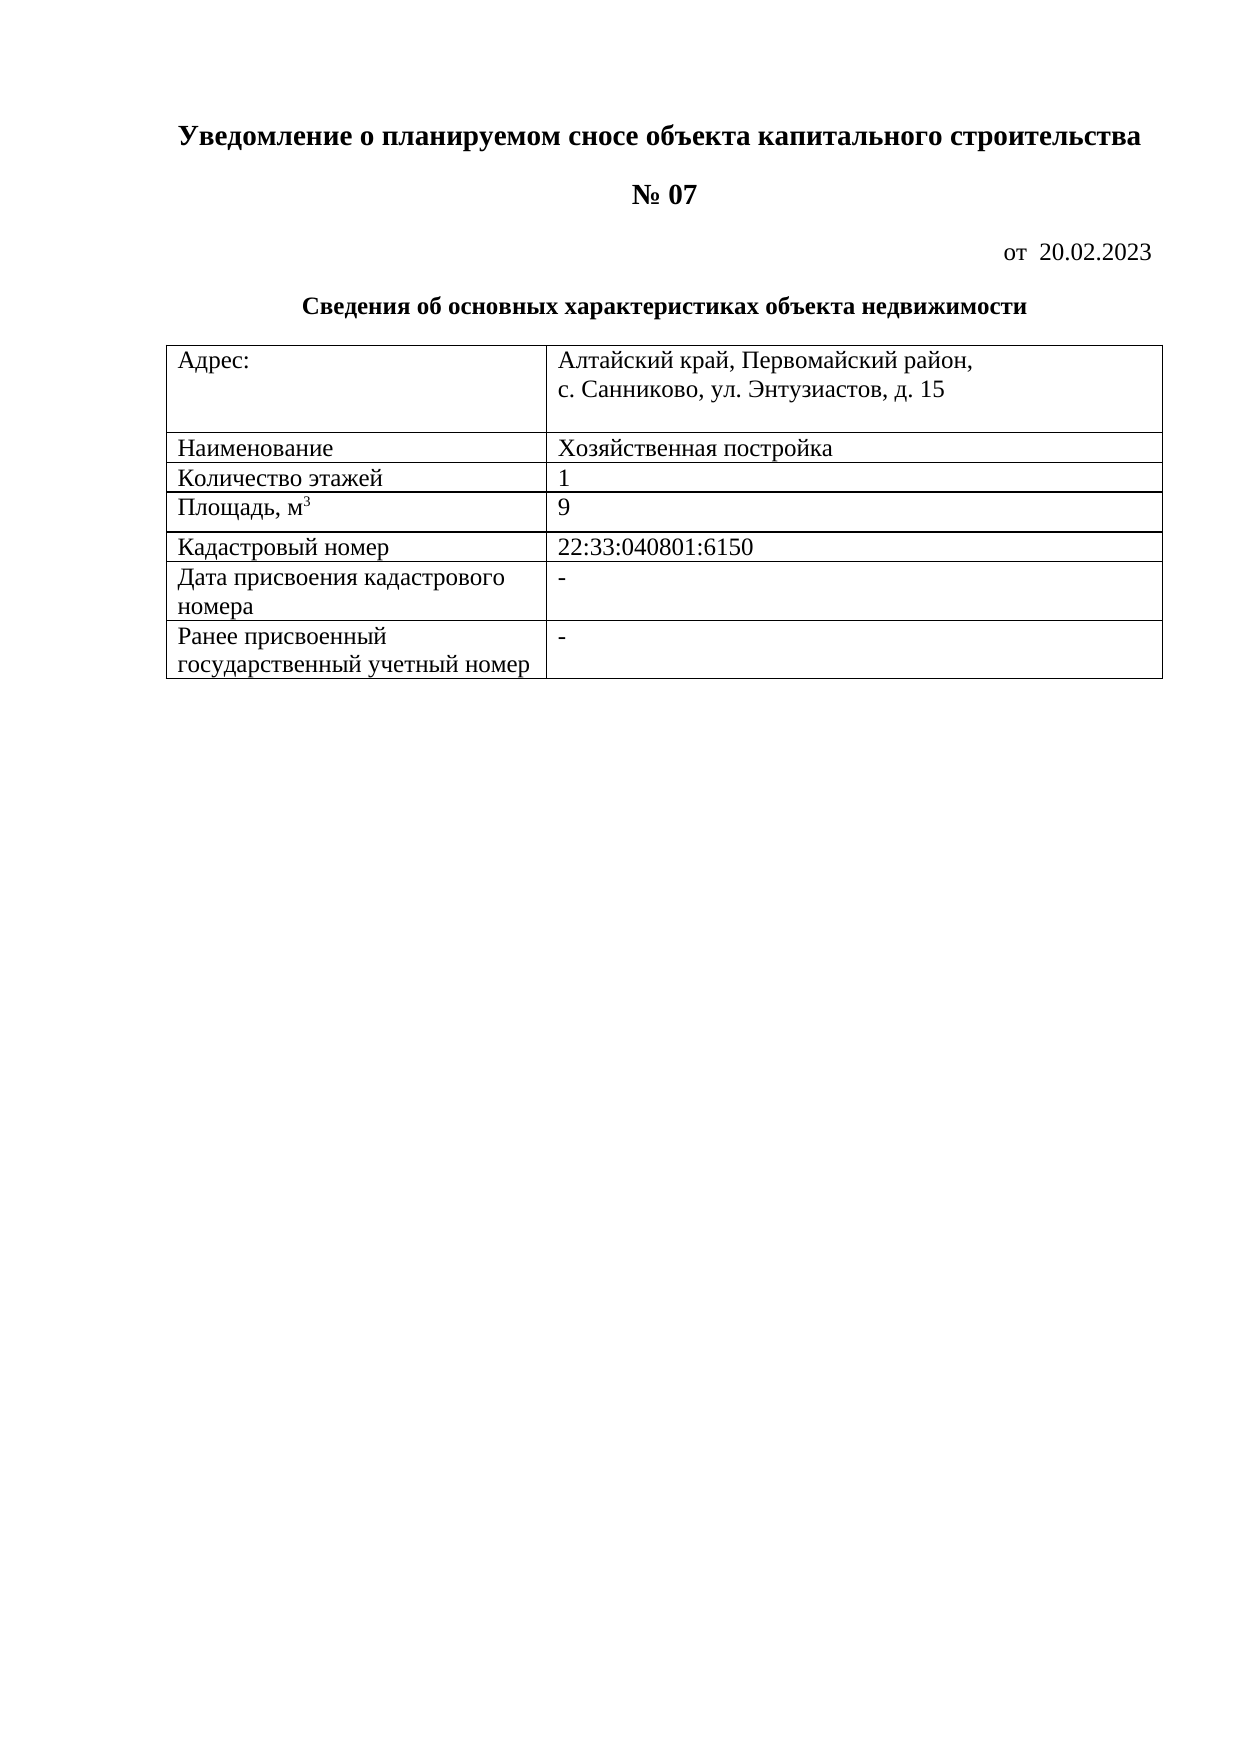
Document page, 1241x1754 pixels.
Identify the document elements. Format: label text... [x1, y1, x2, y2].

table_cell Количество этажей [167, 463, 546, 491]
table_cell 22:33:040801:6150 [547, 533, 1162, 561]
text № 07 [177, 177, 1152, 211]
table_cell Хозяйственная постройка [547, 433, 1162, 462]
table_cell 9 [547, 493, 1162, 531]
table_cell 1 [547, 463, 1162, 491]
table_cell - [547, 562, 1162, 620]
table_cell Ранее присвоенный государственный учетный номер [167, 621, 546, 678]
table_cell - [547, 621, 1162, 678]
text Сведения об основных характеристиках объекта недвижимости [177, 291, 1152, 319]
table_cell Кадастровый номер [167, 533, 546, 561]
table_cell Площадь, м3 [167, 493, 546, 531]
text от 20.02.2023 [177, 237, 1152, 266]
table_cell Наименование [167, 433, 546, 462]
table_cell Дата присвоения кадастрового номера [167, 562, 546, 620]
table_header Алтайский край, Первомайский район, с. Санниково, ул. Энтузиастов, д. 15 [547, 346, 1162, 432]
table_header Адрес: [167, 346, 546, 432]
text Уведомление о планируемом сносе объекта капитального строительства [177, 118, 1152, 152]
